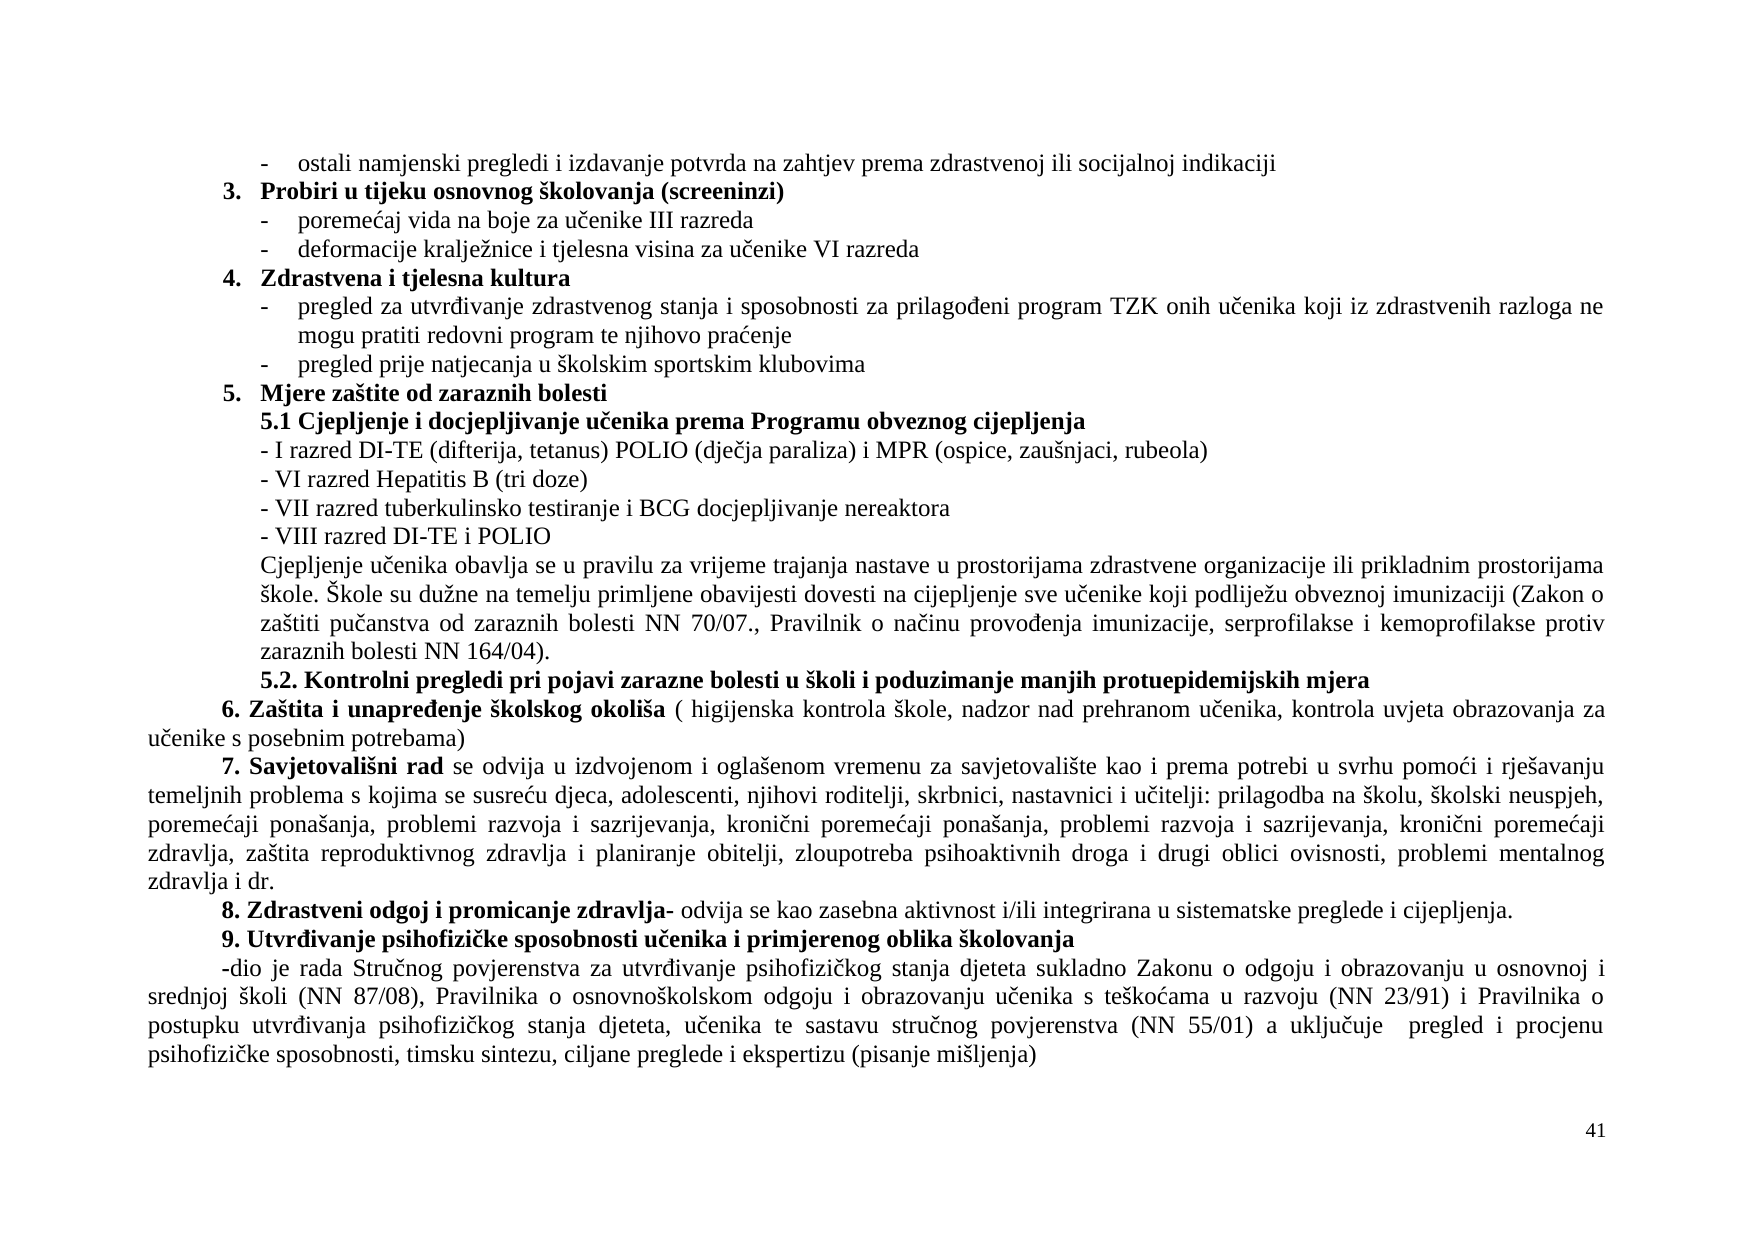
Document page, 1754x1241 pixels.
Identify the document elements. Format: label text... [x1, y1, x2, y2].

text 5.1 Cjepljenje i docjepljivanje učenika prema Programu obveznog cijepljenja [260, 406, 1606, 435]
list pregled prije natjecanja u školskim sportskim klubovima [260, 349, 1606, 378]
text -dio je rada Stručnog povjerenstva za utvrđivanje psihofizičkog stanja djeteta sukladno Zakonu o odgoju i obrazovanju u osnovnoj i srednjoj školi (NN 87/08), Pravilnika o osnovnoškolskom odgoju i obrazovanju učenika s teškoćama u razvoju (NN 23/91) i Pravilnika o postupku utvrđivanja psihofizičkog stanja djeteta, učenika te sastavu stručnog povjerenstva (NN 55/01) a uključuje pregled i procjenu psihofizičke sposobnosti, timsku sintezu, ciljane preglede i ekspertizu (pisanje mišljenja) [148, 953, 1606, 1068]
list pregled za utvrđivanje zdrastvenog stanja i sposobnosti za prilagođeni program TZK onih učenika koji iz zdrastvenih razloga ne mogu pratiti redovni program te njihovo praćenje [260, 291, 1606, 349]
text 7. Savjetovališni rad se odvija u izdvojenom i oglašenom vremenu za savjetovalište kao i prema potrebi u svrhu pomoći i rješavanju temeljnih problema s kojima se susreću djeca, adolescenti, njihovi roditelji, skrbnici, nastavnici i učitelji: prilagodba na školu, školski neuspjeh, poremećaji ponašanja, problemi razvoja i sazrijevanja, kronični poremećaji ponašanja, problemi razvoja i sazrijevanja, kronični poremećaji zdravlja, zaštita reproduktivnog zdravlja i planiranje obitelji, zloupotreba psihoaktivnih droga i drugi oblici ovisnosti, problemi mentalnog zdravlja i dr. [148, 751, 1606, 895]
list ostali namjenski pregledi i izdavanje potvrda na zahtjev prema zdrastvenoj ili socijalnoj indikaciji [260, 148, 1606, 176]
text - I razred DI-TE (difterija, tetanus) POLIO (dječja paraliza) i MPR (ospice, zaušnjaci, rubeola) [260, 435, 1606, 464]
text - VII razred tuberkulinsko testiranje i BCG docjepljivanje nereaktora [260, 493, 1606, 521]
list deformacije kralježnice i tjelesna visina za učenike VI razreda [260, 234, 1606, 263]
text 9. Utvrđivanje psihofizičke sposobnosti učenika i primjerenog oblika školovanja [148, 924, 1606, 953]
text - VI razred Hepatitis B (tri doze) [260, 464, 1606, 493]
list Probiri u tijeku osnovnog školovanja (screeninzi) [223, 176, 1606, 205]
list Mjere zaštite od zaraznih bolesti [223, 378, 1606, 406]
text 6. Zaštita i unapređenje školskog okoliša ( higijenska kontrola škole, nadzor nad prehranom učenika, kontrola uvjeta obrazovanja za učenike s posebnim potrebama) [148, 694, 1606, 751]
text 5.2. Kontrolni pregledi pri pojavi zarazne bolesti u školi i poduzimanje manjih protuepidemijskih mjera [260, 665, 1606, 694]
text Cjepljenje učenika obavlja se u pravilu za vrijeme trajanja nastave u prostorijama zdrastvene organizacije ili prikladnim prostorijama škole. Škole su dužne na temelju primljene obavijesti dovesti na cijepljenje sve učenike koji podliježu obveznoj imunizaciji (Zakon o zaštiti pučanstva od zaraznih bolesti NN 70/07., Pravilnik o načinu provođenja imunizacije, serprofilakse i kemoprofilakse protiv zaraznih bolesti NN 164/04). [260, 550, 1606, 665]
text 8. Zdrastveni odgoj i promicanje zdravlja- odvija se kao zasebna aktivnost i/ili integrirana u sistematske preglede i cijepljenja. [148, 895, 1606, 924]
text - VIII razred DI-TE i POLIO [260, 521, 1606, 550]
list poremećaj vida na boje za učenike III razreda [260, 205, 1606, 234]
list Zdrastvena i tjelesna kultura [223, 263, 1606, 291]
